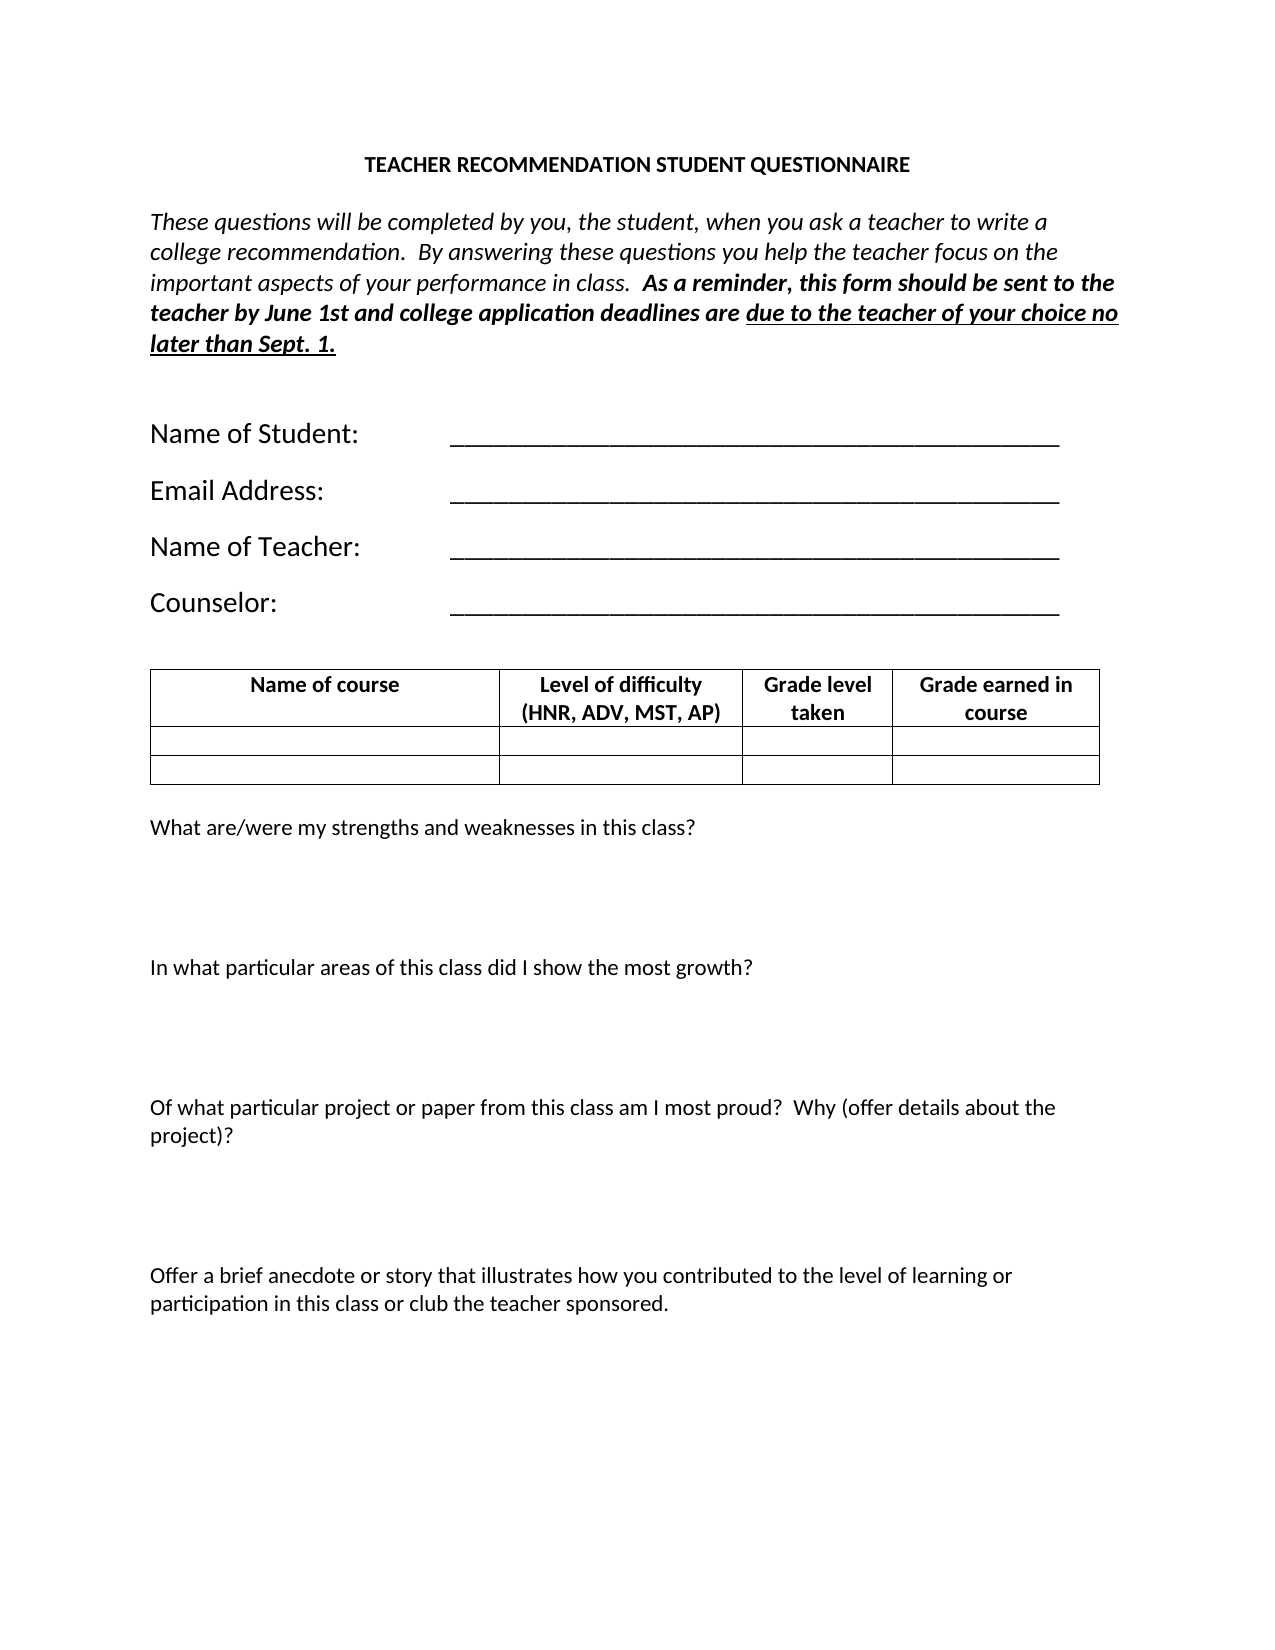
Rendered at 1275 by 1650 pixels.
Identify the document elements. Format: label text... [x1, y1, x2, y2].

table_cell [893, 756, 1099, 784]
text Of what particular project or paper from this class am I most proud? Why (offer details about the project)? [150, 1093, 1125, 1149]
text TEACHER RECOMMENDATION STUDENT QUESTIONNAIRE [150, 150, 1125, 178]
text These questions will be completed by you, the student, when you ask a teacher to write a college recommendation. By answering these questions you help the teacher focus on the important aspects of your performance in class. As a reminder, this form should be sent to the teacher by June 1st and college application deadlines are due to the teacher of your choice no later than Sept. 1. [150, 206, 1125, 359]
text Email Address: __________________________________________ [150, 472, 1125, 507]
text What are/were my strengths and weaknesses in this class? [150, 813, 1125, 841]
table_cell [893, 727, 1099, 755]
table_header Level of difficulty (HNR, ADV, MST, AP) [500, 670, 742, 726]
text Name of Student: __________________________________________ [150, 415, 1125, 451]
table_cell [500, 727, 742, 755]
text Name of Teacher: __________________________________________ [150, 528, 1125, 564]
text Counselor: __________________________________________ [150, 584, 1125, 620]
table_cell [500, 756, 742, 784]
table_cell [743, 727, 892, 755]
table_header Grade earned in course [893, 670, 1099, 726]
table_header Name of course [151, 670, 499, 726]
text In what particular areas of this class did I show the most growth? [150, 953, 1125, 981]
table_cell [743, 756, 892, 784]
text Offer a brief anecdote or story that illustrates how you contributed to the level of learning or participation in this class or club the teacher sponsored. [150, 1262, 1125, 1318]
table_header Grade level taken [743, 670, 892, 726]
table_cell [151, 727, 499, 755]
table_cell [151, 756, 499, 784]
